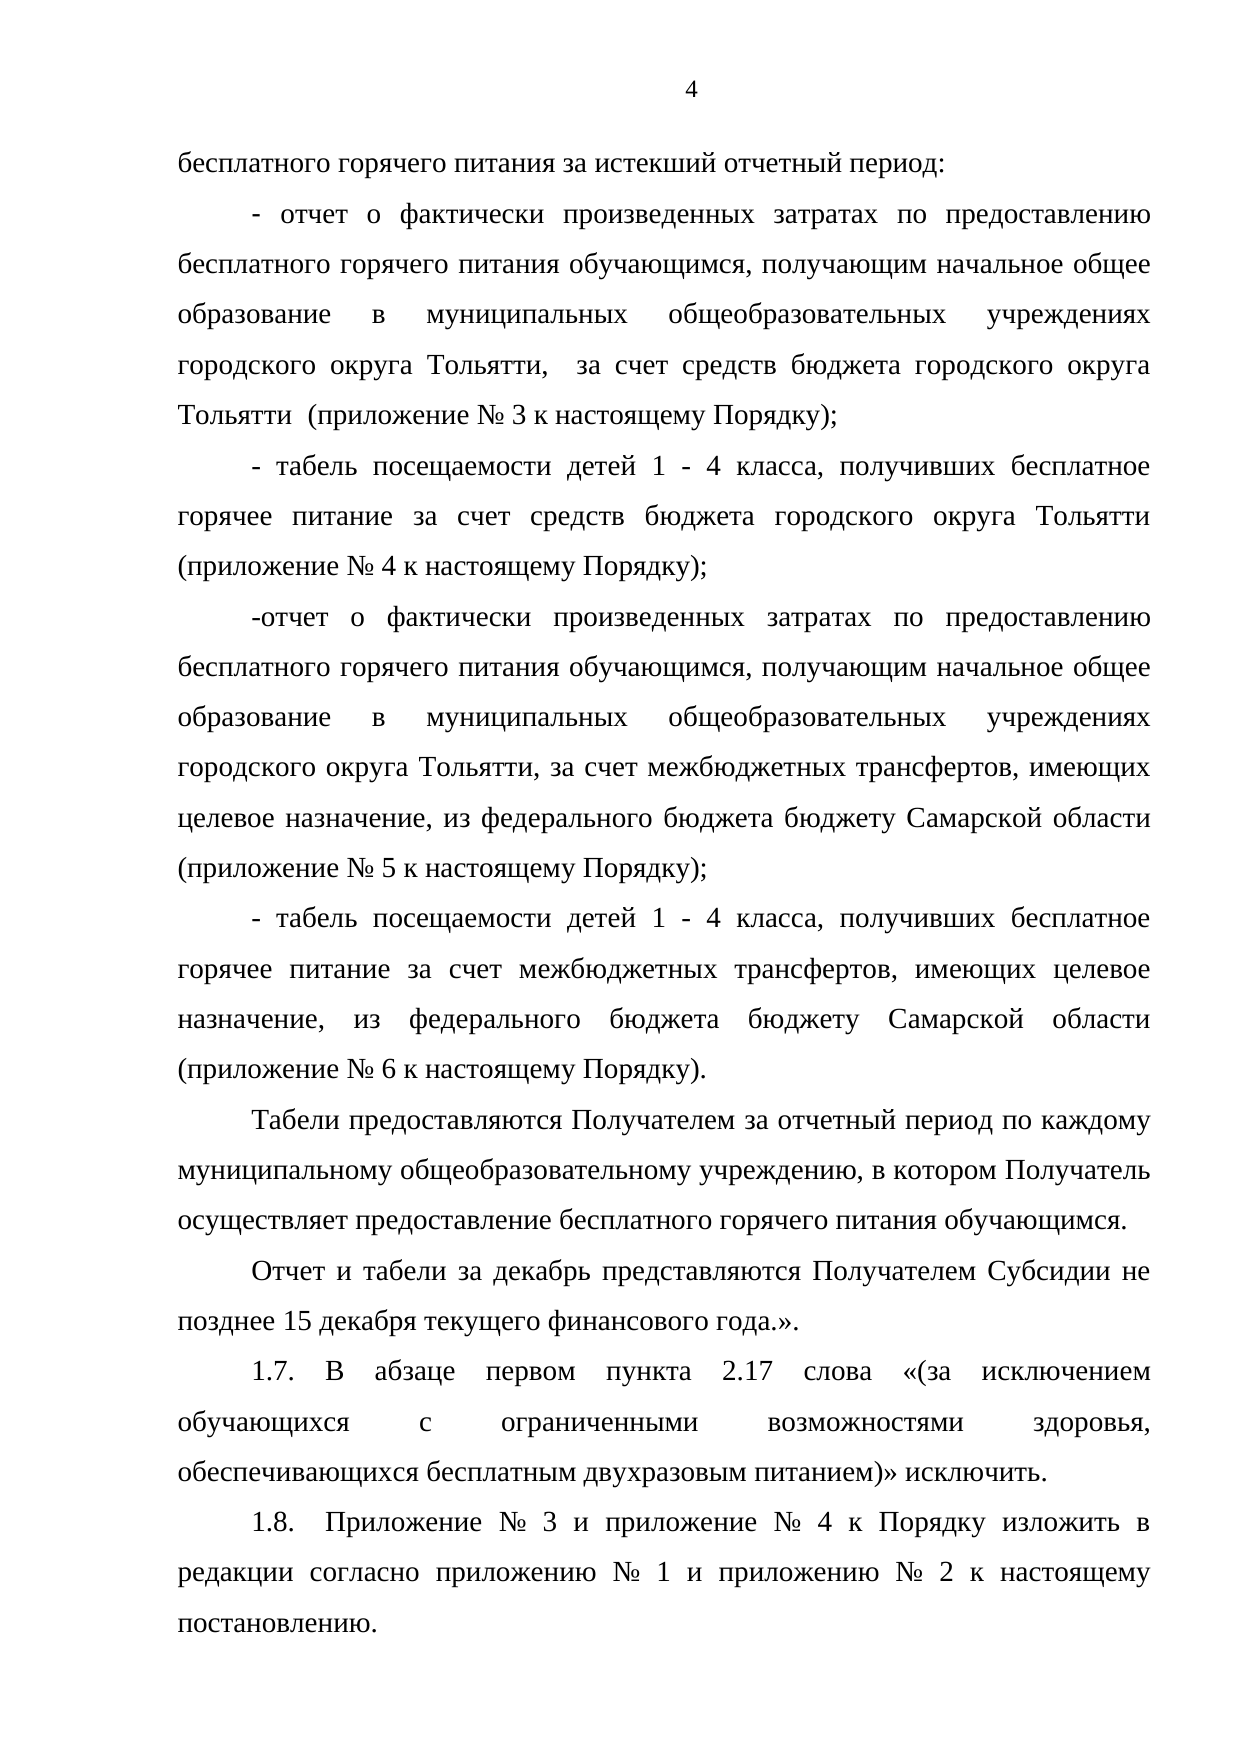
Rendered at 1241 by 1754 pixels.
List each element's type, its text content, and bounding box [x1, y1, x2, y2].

text Табели предоставляются Получателем за отчетный период по каждому муниципальному общеобразовательному учреждению, в котором Получатель осуществляет предоставление бесплатного горячего питания обучающимся. [177, 1102, 1152, 1236]
text - отчет о фактически произведенных затратах по предоставлению бесплатного горячего питания обучающимся, получающим начальное общее образование в муниципальных общеобразовательных учреждениях городского округа Тольятти, за счет средств бюджета городского округа Тольятти (приложение № 3 к настоящему Порядку); [177, 196, 1152, 431]
text - табель посещаемости детей 1 - 4 класса, получивших бесплатное горячее питание за счет средств бюджета городского округа Тольятти (приложение № 4 к настоящему Порядку); [177, 448, 1152, 582]
list Приложение № 3 и приложение № 4 к Порядку изложить в редакции согласно приложению № 1 и приложению № 2 к настоящему постановлению. [177, 1504, 1152, 1638]
text - табель посещаемости детей 1 - 4 класса, получивших бесплатное горячее питание за счет межбюджетных трансфертов, имеющих целевое назначение, из федерального бюджета бюджету Самарской области (приложение № 6 к настоящему Порядку). [177, 901, 1152, 1085]
text -отчет о фактически произведенных затратах по предоставлению бесплатного горячего питания обучающимся, получающим начальное общее образование в муниципальных общеобразовательных учреждениях городского округа Тольятти, за счет межбюджетных трансфертов, имеющих целевое назначение, из федерального бюджета бюджету Самарской области (приложение № 5 к настоящему Порядку); [177, 599, 1152, 884]
text Отчет и табели за декабрь представляются Получателем Субсидии не позднее 15 декабря текущего финансового года.». [177, 1253, 1152, 1337]
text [177, 146, 1152, 179]
list В абзаце первом пункта 2.17 слова «(за исключением обучающихся с ограниченными возможностями здоровья, обеспечивающихся бесплатным двухразовым питанием)» исключить. [177, 1353, 1152, 1487]
